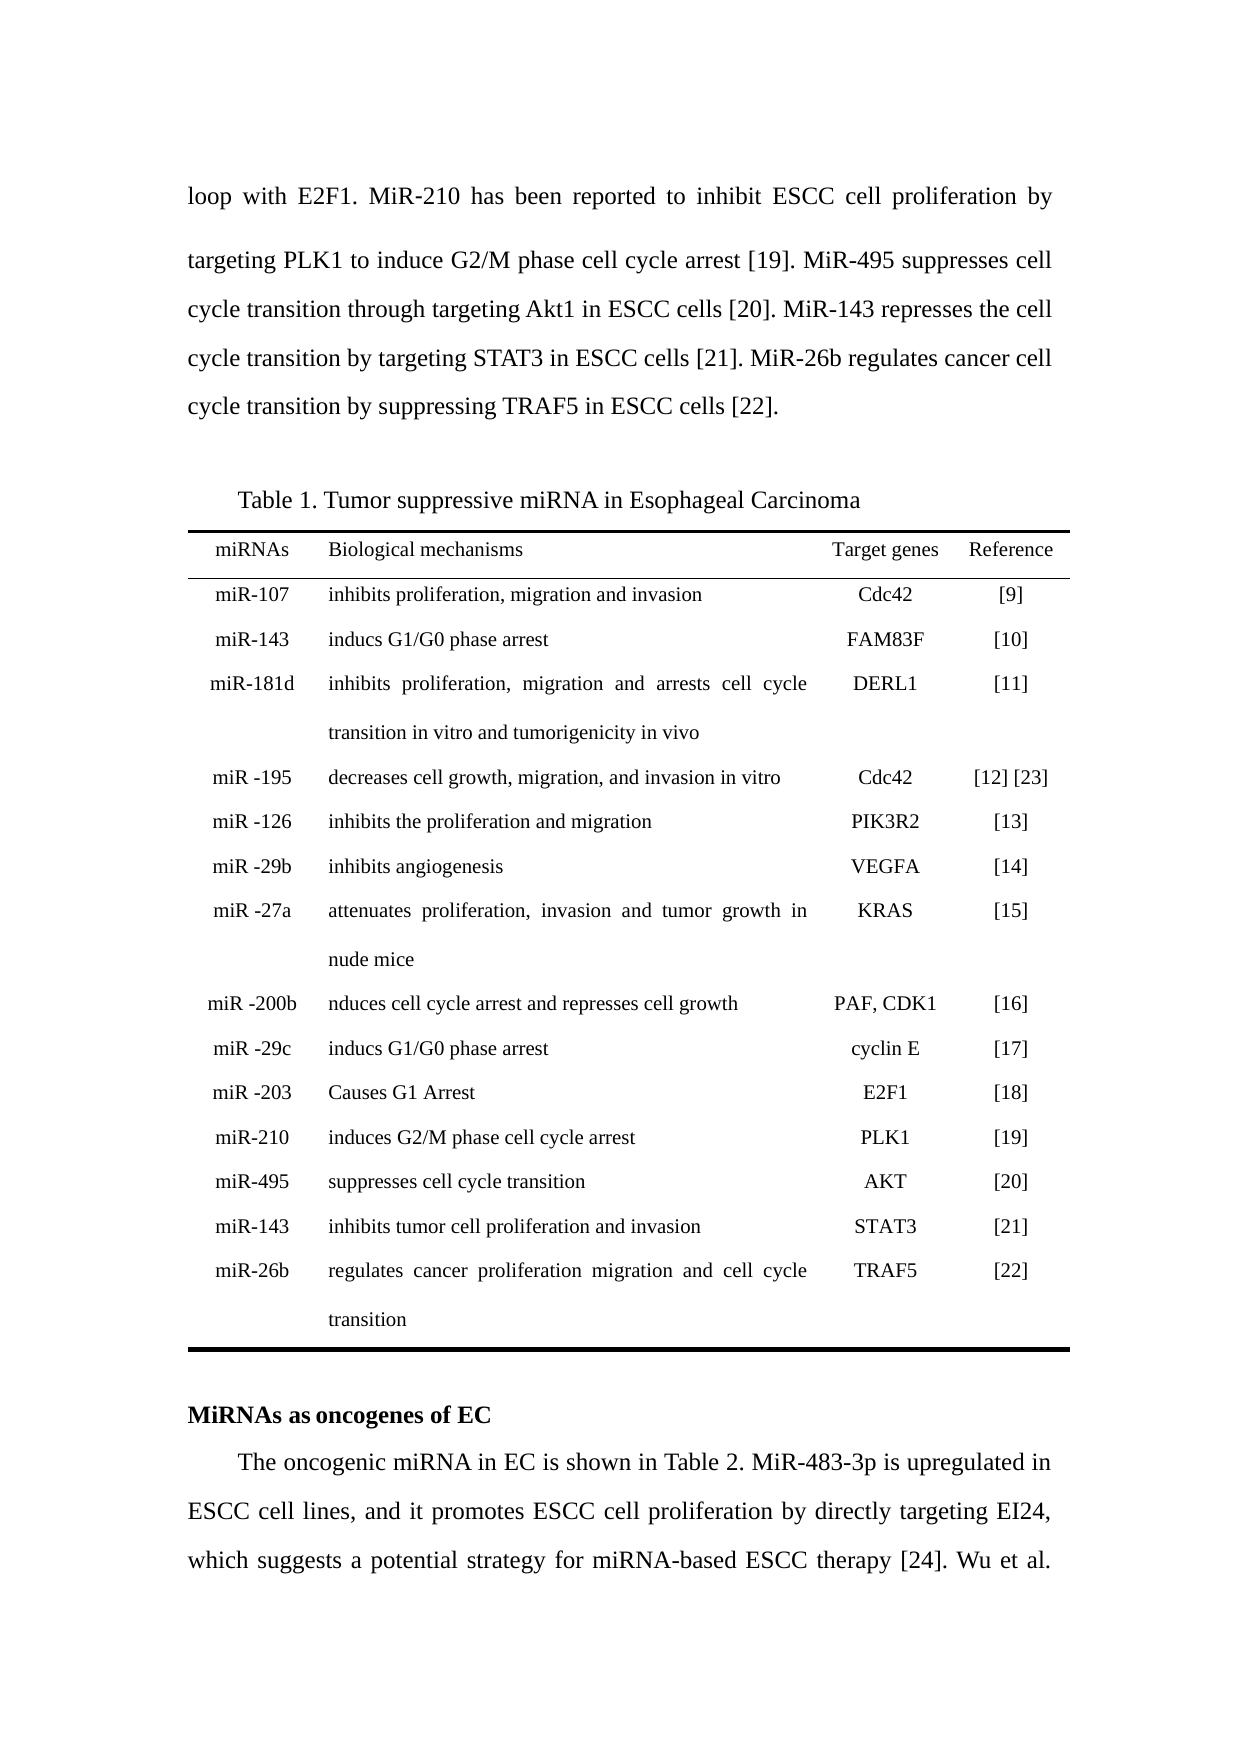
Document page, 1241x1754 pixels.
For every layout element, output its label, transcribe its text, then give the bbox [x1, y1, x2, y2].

table_cell [9] [952, 579, 1070, 623]
table_cell PIK3R2 [819, 805, 952, 849]
table_cell [19] [952, 1121, 1070, 1165]
table_cell nduces cell cycle arrest and represses cell growth [317, 987, 819, 1032]
table_cell Cdc42 [819, 760, 952, 805]
table_cell [15] [952, 894, 1070, 987]
table_cell inhibits proliferation, migration and arrests cell cycle transition in vitro and tumorigenicity in vivo [317, 667, 819, 760]
table_cell attenuates proliferation, invasion and tumor growth in nude mice [317, 894, 819, 987]
table_cell PLK1 [819, 1121, 952, 1165]
table_cell regulates cancer proliferation migration and cell cycle transition [317, 1254, 819, 1347]
table_cell cyclin E [819, 1032, 952, 1076]
table_cell miR-210 [188, 1121, 317, 1165]
table_cell VEGFA [819, 849, 952, 894]
table_header Biological mechanisms [317, 533, 819, 578]
text Table 1. Tumor suppressive miRNA in Esophageal Carcinoma [187, 483, 1053, 516]
table_cell inhibits proliferation, migration and invasion [317, 579, 819, 623]
table_cell miR-495 [188, 1165, 317, 1209]
table_cell suppresses cell cycle transition [317, 1165, 819, 1209]
table_cell miR-181d [188, 667, 317, 760]
table_cell STAT3 [819, 1210, 952, 1254]
table_cell miR-107 [188, 579, 317, 623]
table_cell AKT [819, 1165, 952, 1209]
table_cell miR -203 [188, 1076, 317, 1121]
table_cell [20] [952, 1165, 1070, 1209]
table_cell KRAS [819, 894, 952, 987]
table_cell inducs G1/G0 phase arrest [317, 623, 819, 667]
table_cell induces G2/M phase cell cycle arrest [317, 1121, 819, 1165]
table_header Reference [952, 533, 1070, 578]
table_cell decreases cell growth, migration, and invasion in vitro [317, 760, 819, 805]
table_cell inhibits tumor cell proliferation and invasion [317, 1210, 819, 1254]
table_cell [14] [952, 849, 1070, 894]
table_header miRNAs [188, 533, 317, 578]
table_cell miR -27a [188, 894, 317, 987]
table_cell [11] [952, 667, 1070, 760]
table_cell [16] [952, 987, 1070, 1032]
table_cell inducs G1/G0 phase arrest [317, 1032, 819, 1076]
table_cell DERL1 [819, 667, 952, 760]
table_cell [12] [23] [952, 760, 1070, 805]
table_cell miR-143 [188, 1210, 317, 1254]
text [187, 1446, 1053, 1576]
table_cell [17] [952, 1032, 1070, 1076]
table_cell E2F1 [819, 1076, 952, 1121]
text MiRNAs as oncogenes of EC [187, 1399, 1053, 1431]
table_cell PAF, CDK1 [819, 987, 952, 1032]
table_cell miR -126 [188, 805, 317, 849]
table_cell [22] [952, 1254, 1070, 1347]
table_header Target genes [819, 533, 952, 578]
table_cell inhibits the proliferation and migration [317, 805, 819, 849]
table_cell miR-26b [188, 1254, 317, 1347]
table_cell miR-143 [188, 623, 317, 667]
table_cell miR -195 [188, 760, 317, 805]
table_cell TRAF5 [819, 1254, 952, 1347]
table_cell miR -29b [188, 849, 317, 894]
table_cell inhibits angiogenesis [317, 849, 819, 894]
table_cell FAM83F [819, 623, 952, 667]
table_cell Cdc42 [819, 579, 952, 623]
table_cell Causes G1 Arrest [317, 1076, 819, 1121]
table_cell [21] [952, 1210, 1070, 1254]
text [187, 162, 1053, 422]
table_cell [13] [952, 805, 1070, 849]
table_cell miR -200b [188, 987, 317, 1032]
table_cell [18] [952, 1076, 1070, 1121]
table_cell miR -29c [188, 1032, 317, 1076]
table_cell [10] [952, 623, 1070, 667]
